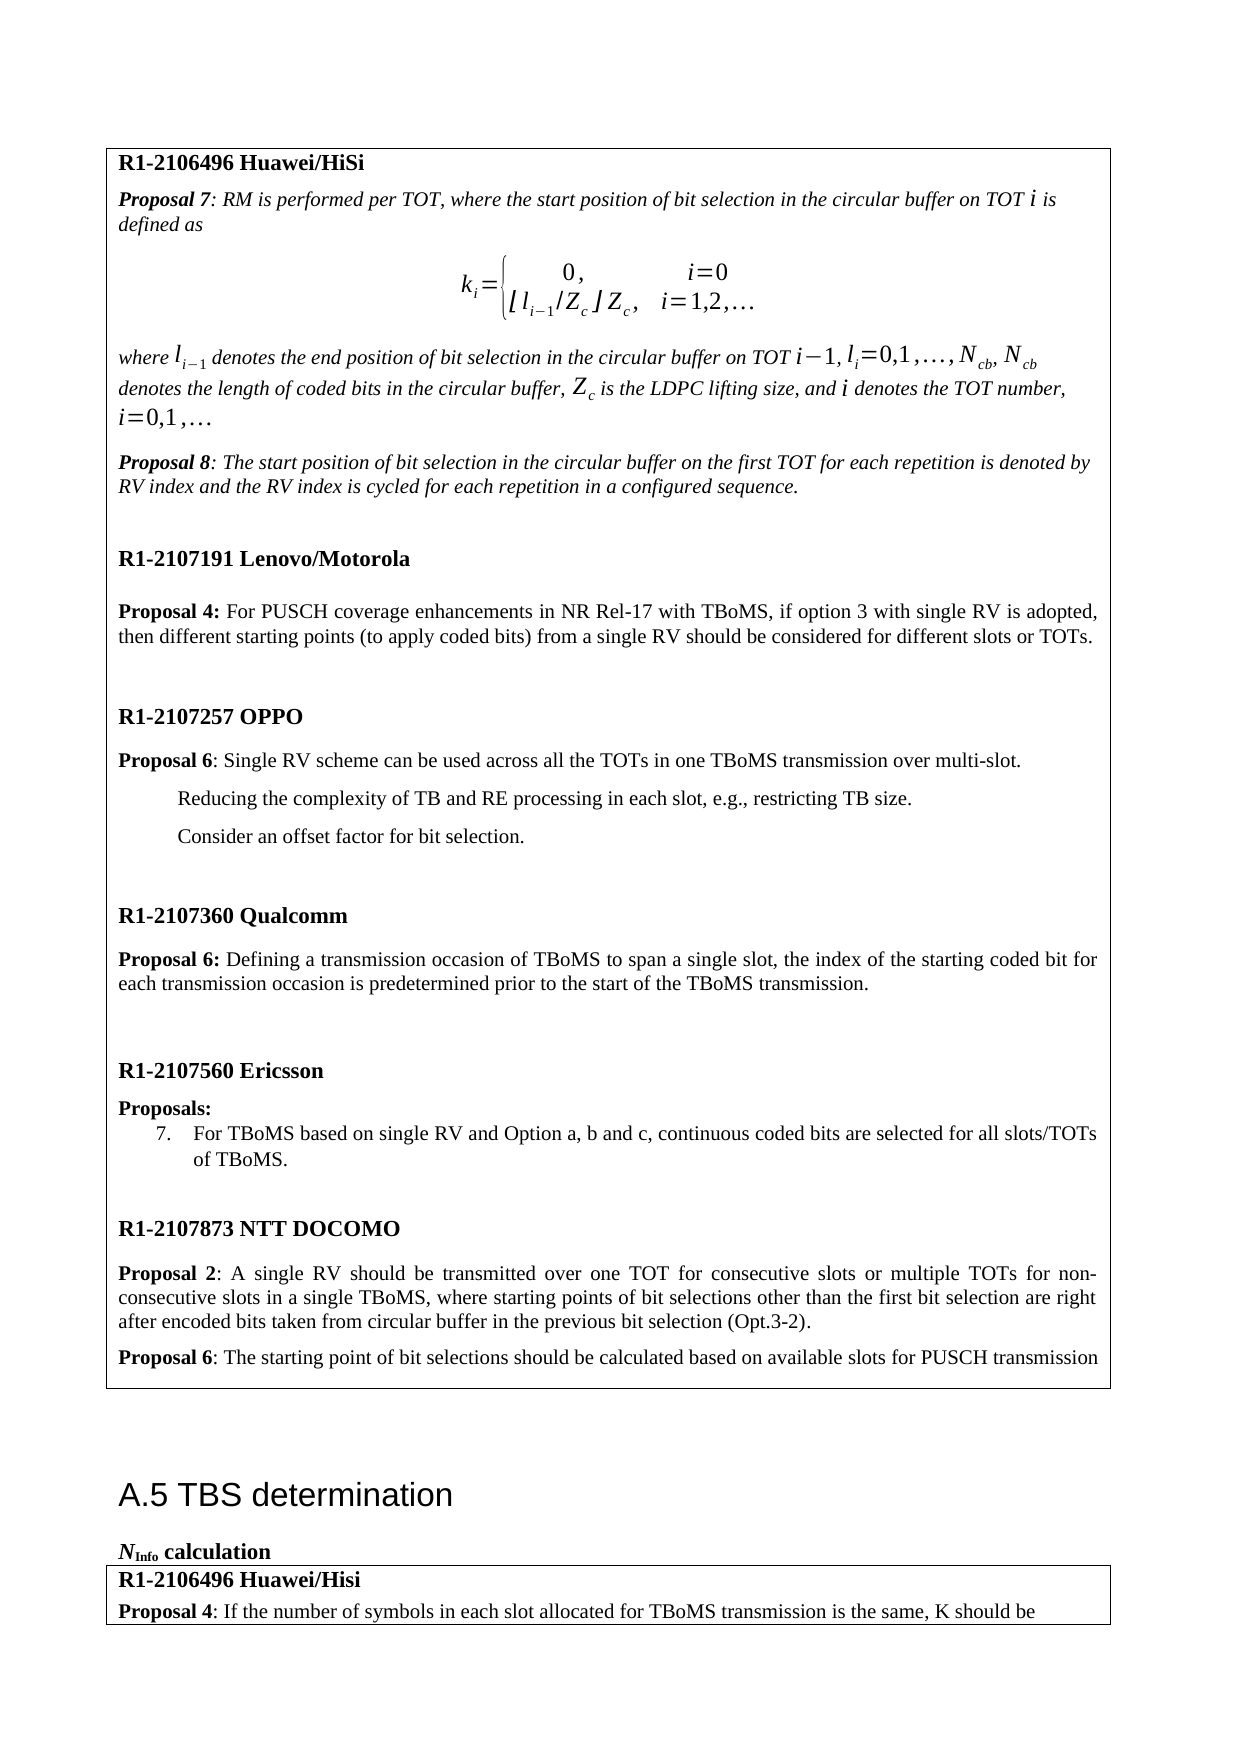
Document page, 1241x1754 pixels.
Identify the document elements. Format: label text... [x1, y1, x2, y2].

table_header R1-2106496 Huawei/HiSi Proposal 7: RM is performed per TOT, where the start position of bit selection in the circular buffer on TOT is defined as where denotes the end position of bit selection in the circular buffer on TOT , , denotes the length of coded bits in the circular buffer, is the LDPC lifting size, and denotes the TOT number, Proposal 8: The start position of bit selection in the circular buffer on the first TOT for each repetition is denoted by RV index and the RV index is cycled for each repetition in a configured sequence. R1-2107191 Lenovo/Motorola Proposal 4: For PUSCH coverage enhancements in NR Rel-17 with TBoMS, if option 3 with single RV is adopted, then different starting points (to apply coded bits) from a single RV should be considered for different slots or TOTs. R1-2107257 OPPO Proposal 6: Single RV scheme can be used across all the TOTs in one TBoMS transmission over multi-slot. Reducing the complexity of TB and RE processing in each slot, e.g., restricting TB size. Consider an offset factor for bit selection. R1-2107360 Qualcomm Proposal 6: Defining a transmission occasion of TBoMS to span a single slot, the index of the starting coded bit for each transmission occasion is predetermined prior to the start of the TBoMS transmission. R1-2107560 Ericsson Proposals: For TBoMS based on single RV and Option a, b and c, continuous coded bits are selected for all slots/TOTs of TBoMS. R1-2107873 NTT DOCOMO Proposal 2: A single RV should be transmitted over one TOT for consecutive slots or multiple TOTs for non-consecutive slots in a single TBoMS, where starting points of bit selections other than the first bit selection are right after encoded bits taken from circular buffer in the previous bit selection (Opt.3-2). Proposal 6: The starting point of bit selections should be calculated based on available slots for PUSCH transmission [107, 149, 1110, 1388]
text NInfo calculation [118, 1538, 1122, 1564]
subtitle A.5 TBS determination [118, 1475, 1122, 1513]
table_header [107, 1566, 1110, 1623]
